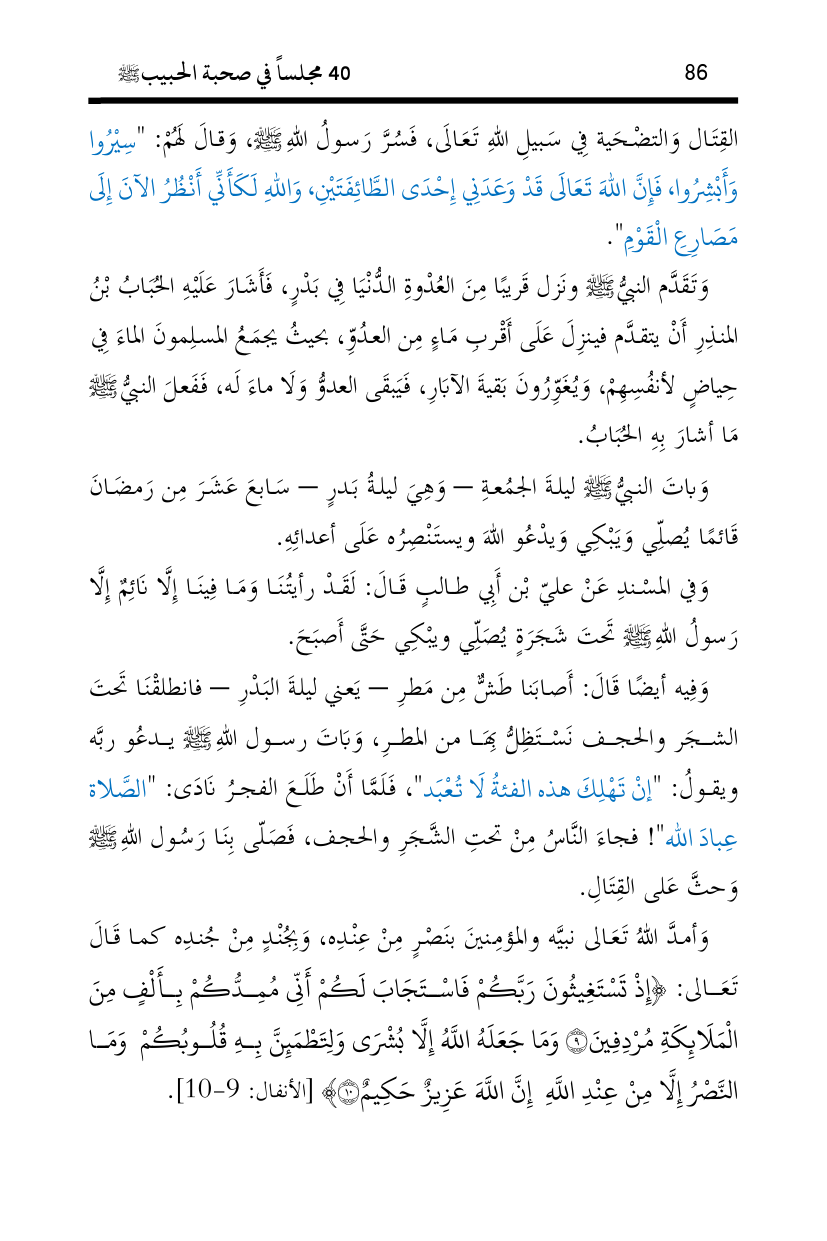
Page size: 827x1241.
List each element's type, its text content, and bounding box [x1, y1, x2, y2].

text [89, 115, 738, 262]
text وَفي المسْندِ عَنْ عليّ بْن أَبِي طالبٍ قَالَ: لَقَدْ رأيتُنَا وَمَا فِينَا إِلَّا نَائِمٌ إِلَّا رَسولُ اللهِ ج تَحتَ شَجَرَةٍ يُصَلِّي ويبْكِي حَتَّى أَصبَحَ. [89, 563, 738, 662]
text وَباتَ النبيُّ ج ليلةَ الجمُعةِ – وَهِيَ ليلةُ بَدرٍ – سَابعَ عَشَرَ مِن رَمضَانَ قَائمًا يُصلِّي وَيَبْكِي وَيدْعُو اللهَ ويستَنْصِرُه عَلَى أعدائِهِ. [89, 461, 738, 563]
text وَأمدَّ اللهُ تَعَالى نبيَّه والمؤمِنينَ بنَصْرٍ مِنْ عِنْدِه، وَبِجُنْدٍ مِنْ جُندِه كما قَالَ تَعَالى: ﴿إِذْ تَسْتَغِيثُونَ رَبَّكُمْ فَاسْتَجَابَ لَكُمْ أَنِّي مُمِدُّكُمْ بِأَلْفٍ مِنَ الْمَلَائِكَةِ مُرْدِفِينَ٩ وَمَا جَعَلَهُ اللَّهُ إِلَّا بُشْرَى وَلِتَطْمَئِنَّ بِهِ قُلُوبُكُمْ وَمَا النَّصْرُ إِلَّا مِنْ عِنْدِ اللَّهِ إِنَّ اللَّهَ عَزِيزٌ حَكِيمٌ١٠﴾ [الأنفال: 9-10]. [89, 913, 738, 1117]
text وَتَقَدَّم النبيُّ ج ونَزل قَريبًا مِنَ العُدْوةِ الدُّنْيَا فِي بَدْرٍ، فَأَشَارَ عَلَيْهِ الحُبَابُ بْنُ المنذِرِ أَنْ يتقدَّم فينزِلَ عَلَى أَقْربِ مَاءٍ مِن العدُوِّ، بحيثُ يجمَعُ المسلِمونَ الماءَ فِي حِياضٍ لأنفُسِهِمْ، وَيُغَوِّرُونَ بَقيةَ الآبَارِ، فَيَبقَى العدوُّ وَلَا ماءَ لَه، فَفَعلَ النبيُّ ج مَا أشارَ بِهِ الحُبَابُ. [89, 262, 738, 461]
text وَفِيه أيضًا قَالَ: أَصابَنا طَشٌّ مِن مَطرِ – يَعني ليلةَ البَدْرِ – فانطلقْنَا تَحتَ الشجَر والحجف نَسْتَظِلُّ بِهَا من المطرِ، وَبَاتَ رسول اللهِ ج يدعُو ربَّه ويقولُ: "إنْ تَهْلِكَ هذه الفئةُ لَا تُعْبَد"، فَلَمَّا أَنْ طَلَعَ الفجرُ نَادَى: "الصَّلاة عِبادَ الله"! فجاءَ النَّاسُ مِنْ تحتِ الشَّجَرِ والحجف، فَصَلّى بِنَا رَسُول اللهِ ج وَحثَّ عَلى القِتَالِ. [89, 662, 738, 913]
